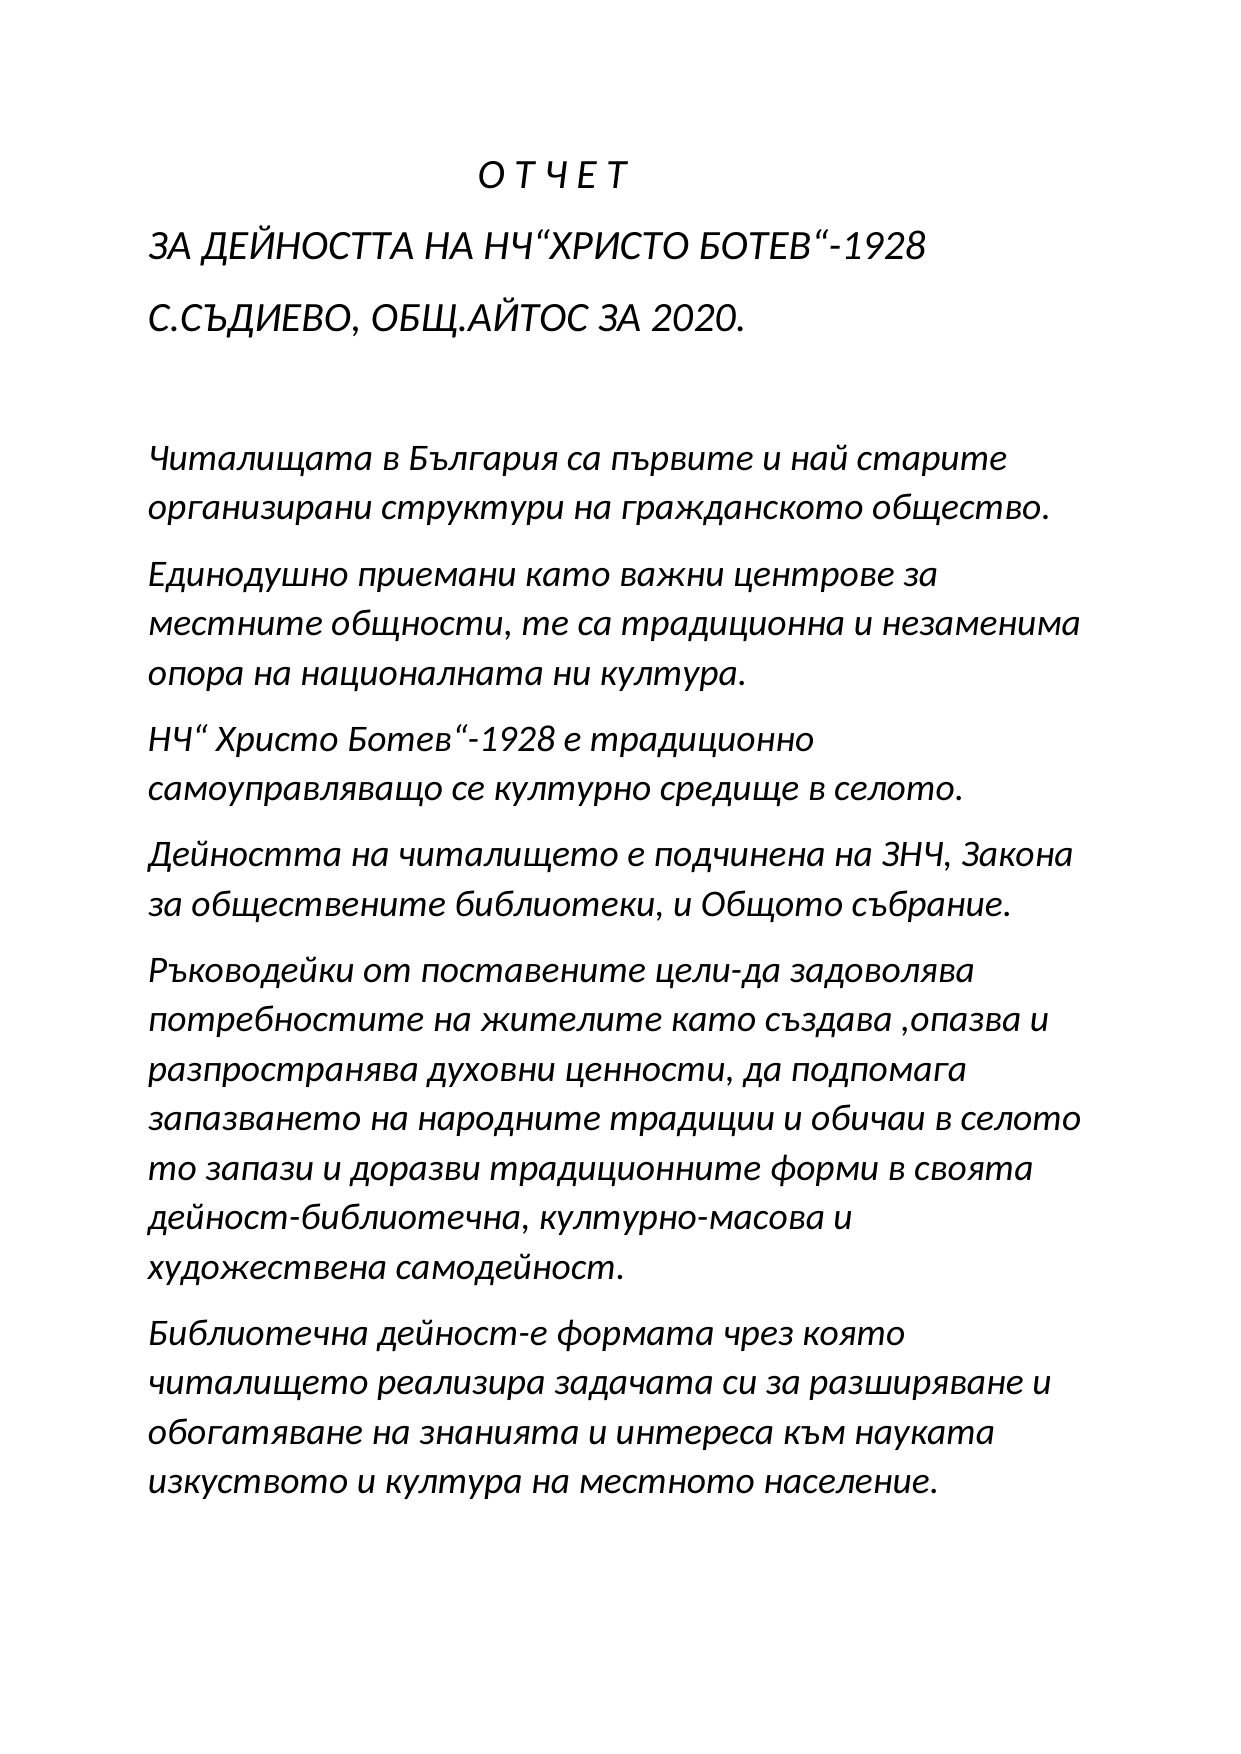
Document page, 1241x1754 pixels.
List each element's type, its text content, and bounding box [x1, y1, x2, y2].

text О Т Ч Е Т [148, 148, 1093, 198]
text НЧ“ Христо Ботев“-1928 е традиционно самоуправляващо се културно средище в селото. [148, 714, 1093, 810]
text Библиотечна дейност-е формата чрез която читалището реализира задачата си за разширяване и обогатяване на знанията и интереса към науката изкуството и култура на местното население. [148, 1309, 1093, 1503]
text Ръководейки от поставените цели-да задоволява потребностите на жителите като създава ,опазва и разпространява духовни ценности, да подпомага запазването на народните традиции и обичаи в селото то запази и доразви традиционните форми в своята дейност-библиотечна, културно-масова и художествена самодейност. [148, 946, 1093, 1288]
text Читалищата в България са първите и най старите организирани структури на гражданското общество. [148, 434, 1093, 529]
text С.СЪДИЕВО, ОБЩ.АЙТОС ЗА 2020. [148, 291, 1093, 342]
text Единодушно приемани като важни центрове за местните общности, те са традиционна и незаменима опора на националната ни култура. [148, 549, 1093, 694]
text ЗА ДЕЙНОСТТА НА НЧ“ХРИСТО БОТЕВ“-1928 [148, 219, 1093, 270]
text Дейността на читалището е подчинена на ЗНЧ, Закона за обществените библиотеки, и Общото събрание. [148, 830, 1093, 926]
